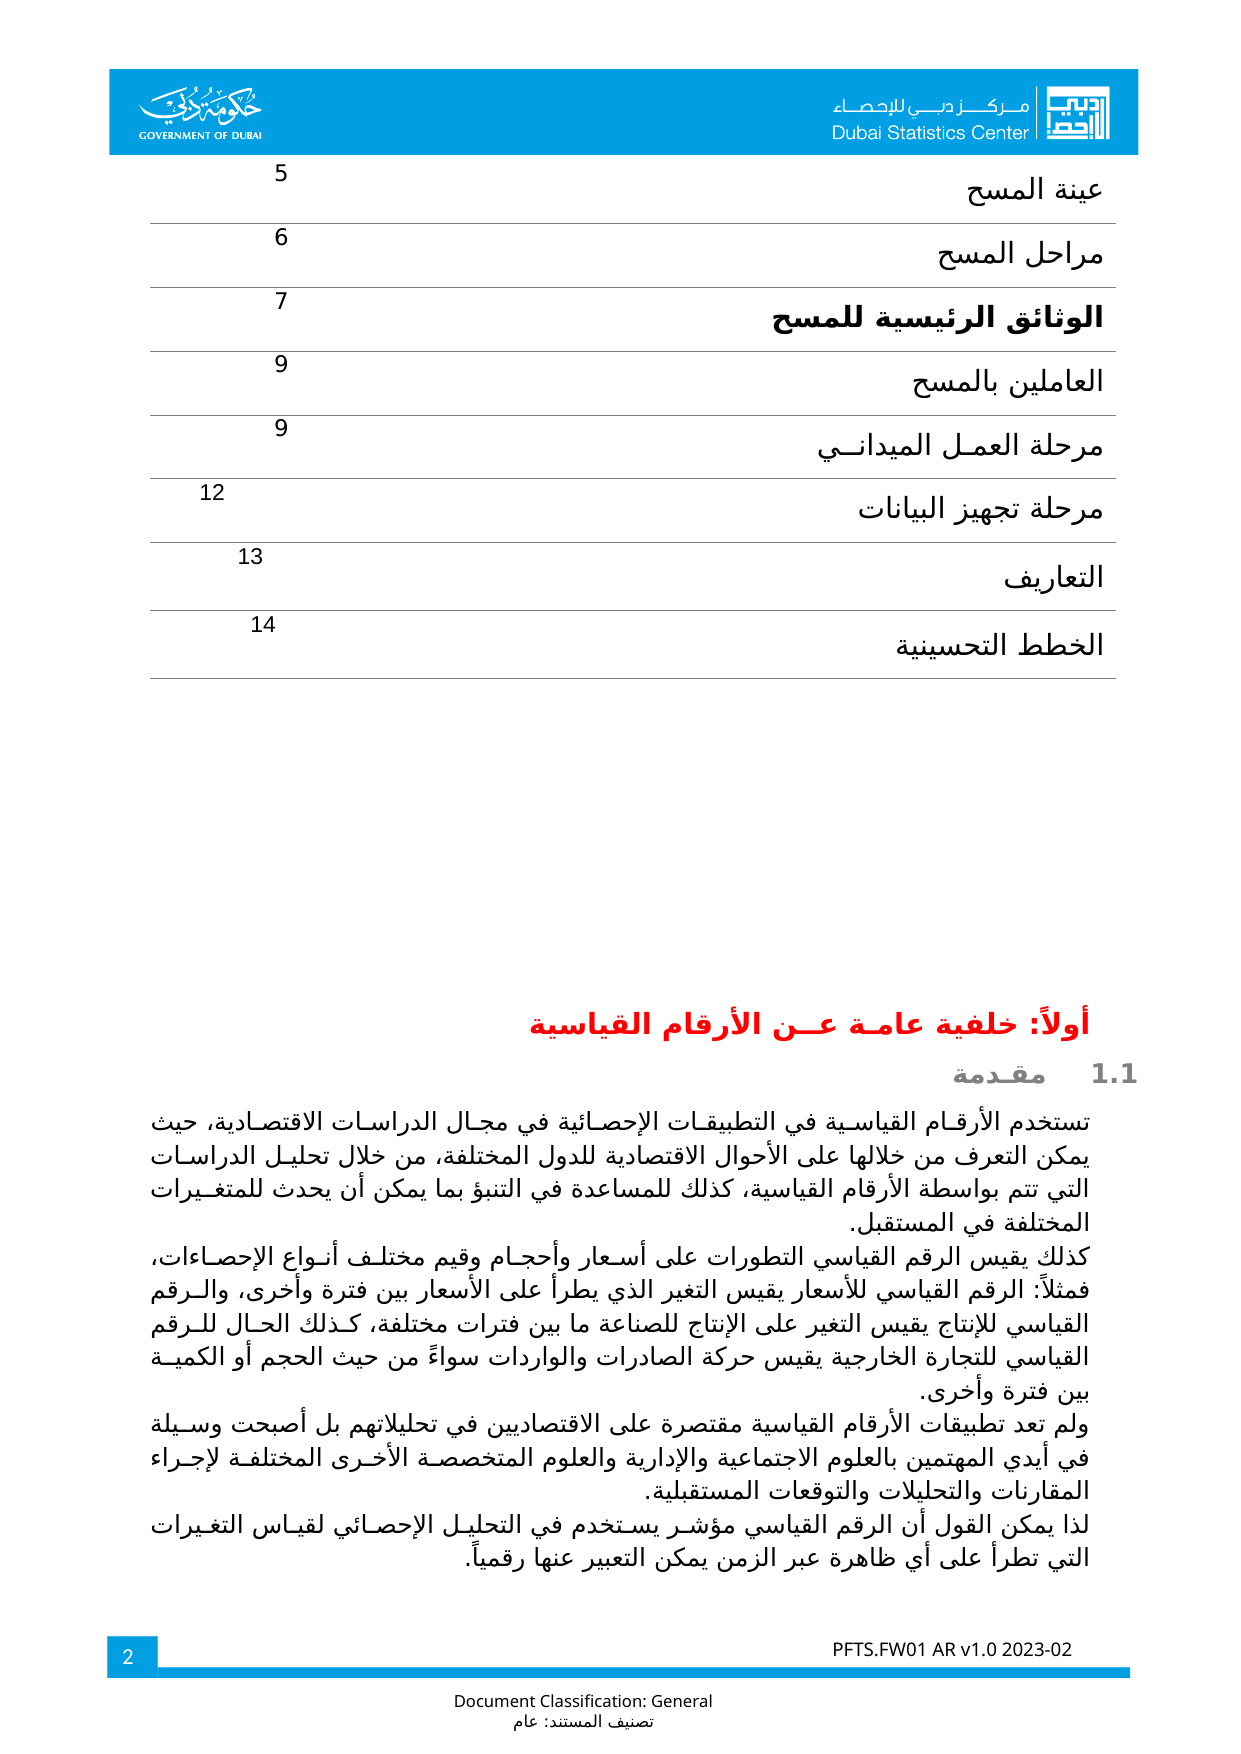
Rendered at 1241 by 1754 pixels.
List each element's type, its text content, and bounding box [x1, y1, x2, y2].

table_cell 5 [150, 159, 300, 223]
table_cell التعاريف [300, 543, 1116, 610]
table_cell مرحلة تجهيز البيانات [300, 479, 1116, 542]
table_cell 12 [150, 479, 300, 542]
table_cell الخطط التحسينية [300, 611, 1116, 678]
table_cell عينة المسح [300, 159, 1116, 223]
table_cell 14 [150, 611, 300, 678]
table_cell 6 [150, 224, 300, 287]
text لذا يمكن القول أن الرقم القياسي مؤشر يستخدم في التحليل الإحصائي لقياس التغيرات التي تطرأ على أي ظاهرة عبر الزمن يمكن التعبير عنها رقمياً. [150, 1510, 1090, 1573]
table_cell 9 [150, 416, 300, 478]
table_cell 7 [150, 288, 300, 351]
table_cell 13 [150, 543, 300, 610]
picture [1053, 123, 1087, 133]
table_cell الوثائق الرئيسية للمسح [300, 288, 1116, 351]
picture [106, 1632, 1131, 1681]
picture [231, 99, 240, 110]
table_cell 9 [150, 352, 300, 414]
text تستخدم الأرقام القياسية في التطبيقات الإحصائية في مجال الدراسات الاقتصادية، حيث يمكن التعرف من خلالها على الأحوال الاقتصادية للدول المختلفة، من خلال تحليل الدراسات التي تتم بواسطة الأرقام القياسية، كذلك للمساعدة في التنبؤ بما يمكن أن يحدث للمتغيرات المختلفة في المستقبل. [150, 1108, 1090, 1237]
table_cell العاملين بالمسح [300, 352, 1116, 414]
picture [1096, 99, 1103, 138]
text كذلك يقيس الرقم القياسي التطورات على أسعار وأحجام وقيم مختلف أنواع الإحصاءات، فمثلاً: الرقم القياسي للأسعار يقيس التغير الذي يطرأ على الأسعار بين فترة وأخرى، والرقم القياسي للإنتاج يقيس التغير على الإنتاج للصناعة ما بين فترات مختلفة، كذلك الحال للرقم القياسي للتجارة الخارجية يقيس حركة الصادرات والواردات سواءً من حيث الحجم أو الكمية بين فترة وأخرى. [150, 1242, 1090, 1405]
text ولم تعد تطبيقات الأرقام القياسية مقتصرة على الاقتصاديين في تحليلاتهم بل أصبحت وسيلة في أيدي المهتمين بالعلوم الاجتماعية والإدارية والعلوم المتخصصة الأخرى المختلفة لإجراء المقارنات والتحليلات والتوقعات المستقبلية. [150, 1409, 1090, 1506]
text أولاً: خلفية عامـة عــن الأرقام القياسية [150, 1007, 1090, 1041]
list مقـدمة [150, 1059, 1090, 1090]
table_cell مرحلة العمـل الميدانــي [300, 416, 1116, 478]
picture [1048, 87, 1109, 138]
table_cell مراحل المسح [300, 224, 1116, 287]
picture [1090, 99, 1098, 110]
